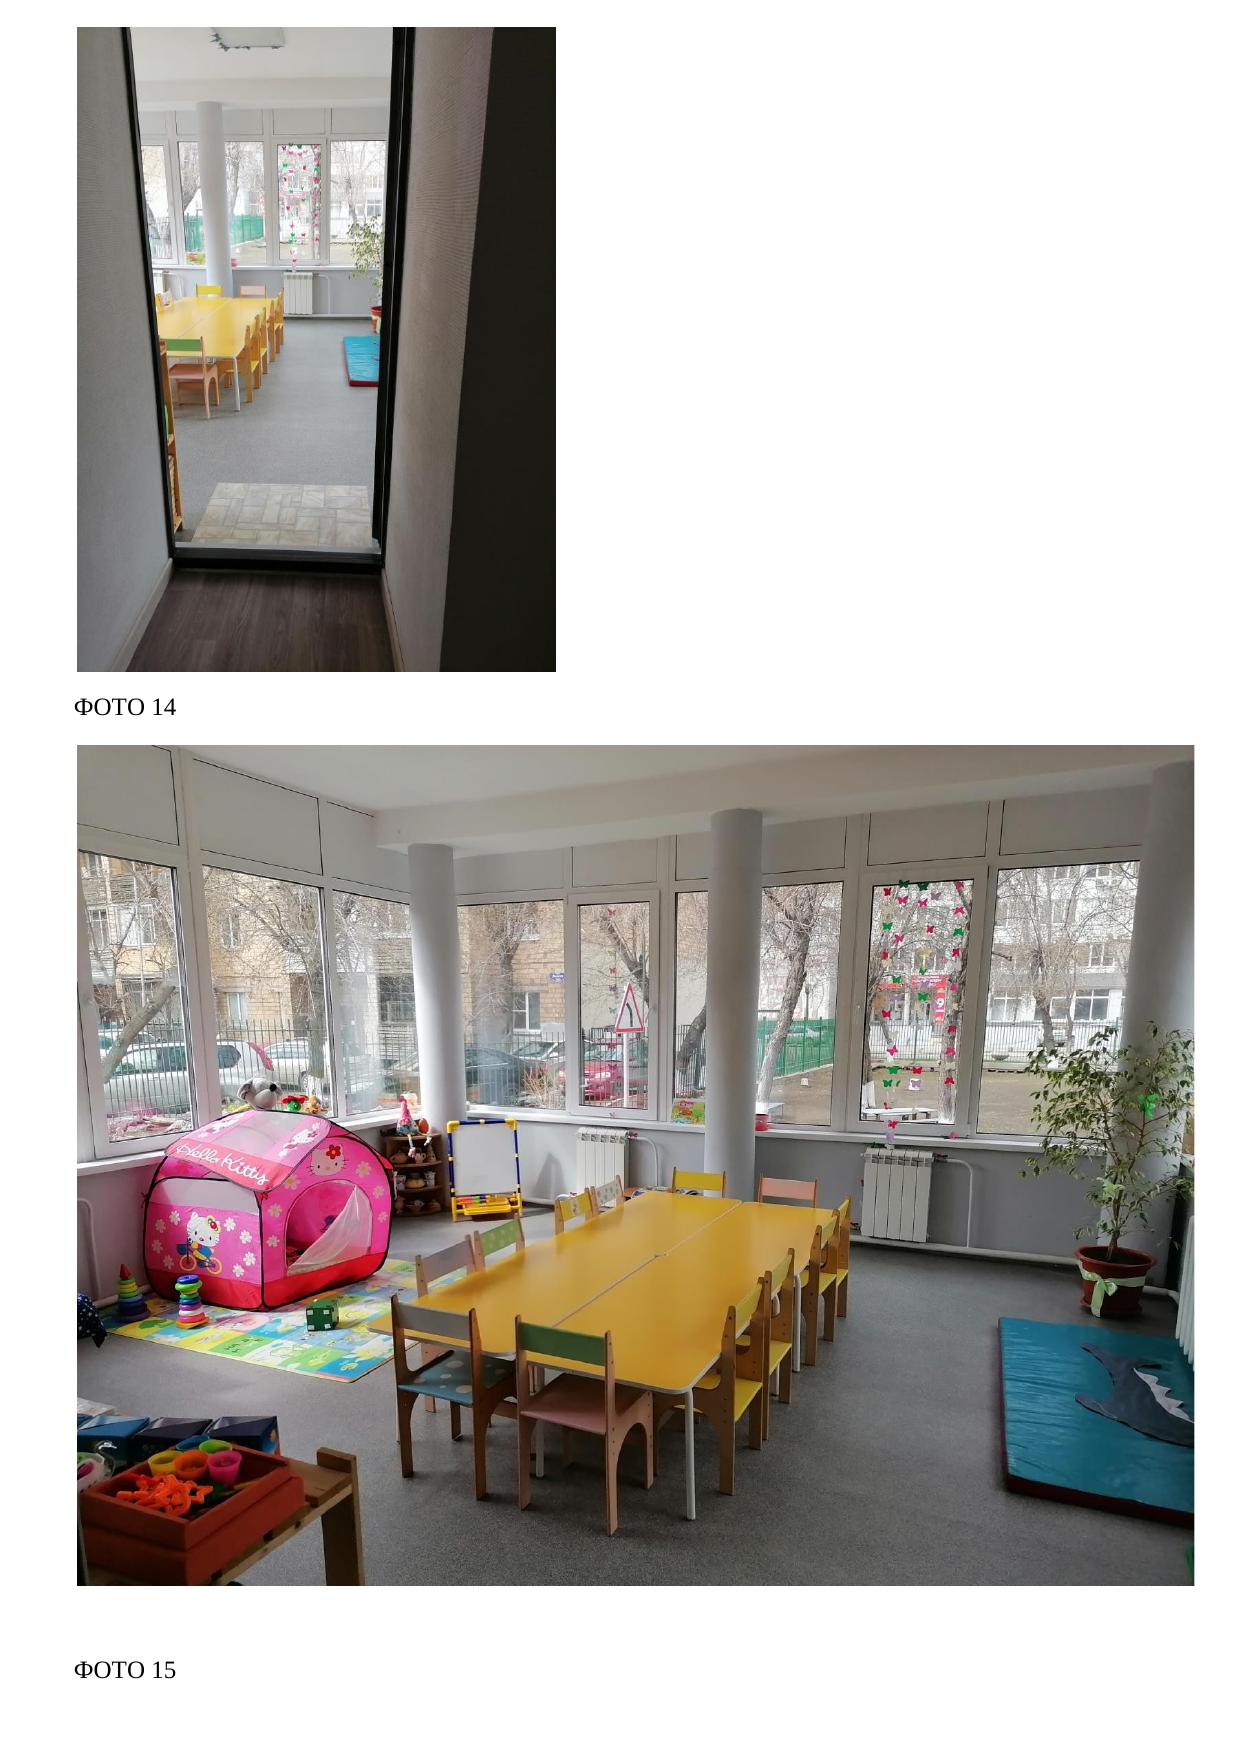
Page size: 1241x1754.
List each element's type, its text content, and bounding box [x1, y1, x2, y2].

picture [77, 745, 1195, 1586]
picture [77, 27, 556, 672]
text ФОТО 15 [74, 1656, 1209, 1684]
text ФОТО 14 [74, 692, 1209, 721]
